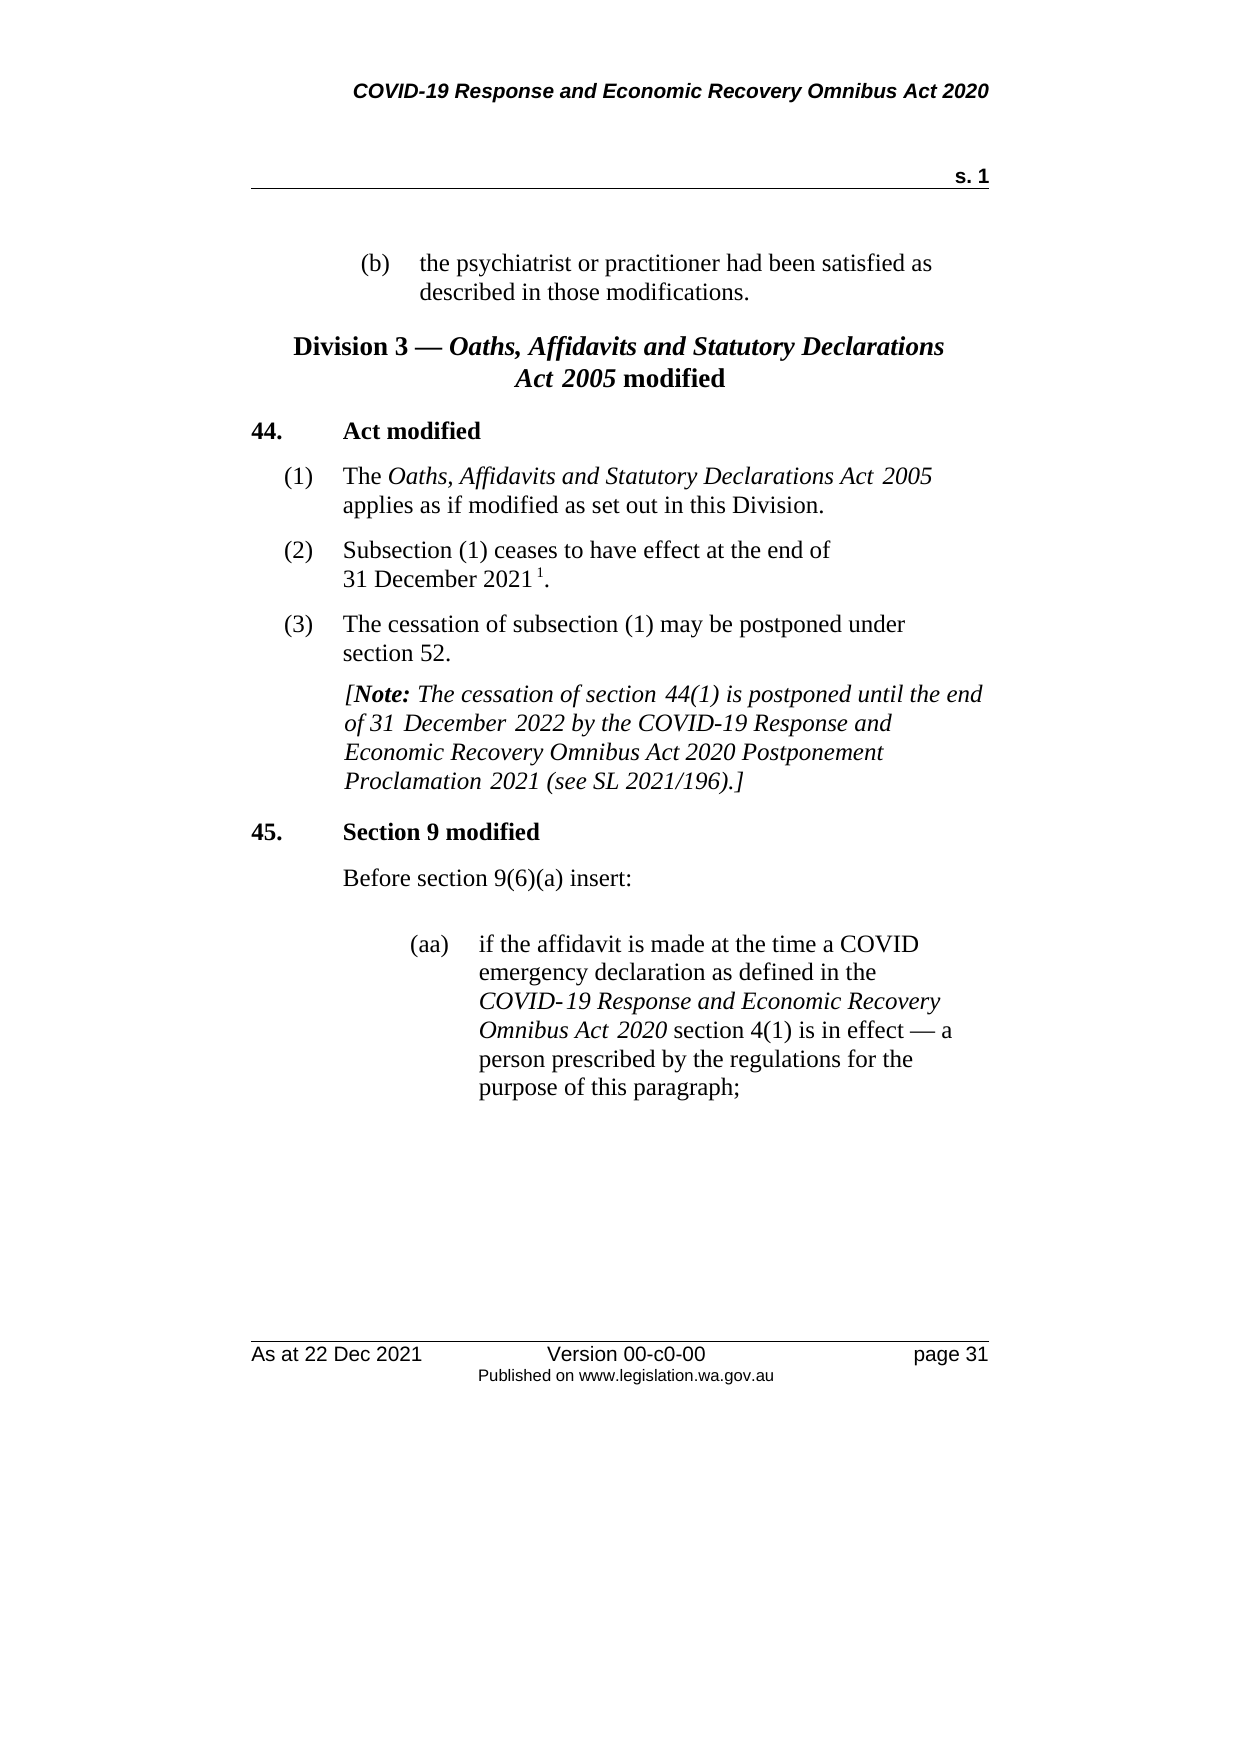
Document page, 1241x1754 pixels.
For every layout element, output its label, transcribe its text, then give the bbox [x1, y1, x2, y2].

text (2) Subsection (1) ceases to have effect at the end of 31 December 2021 1. [251, 535, 989, 593]
subtitle 45. Section 9 modified [251, 817, 989, 846]
subtitle Division 3 — Oaths, Affidavits and Statutory Declarations Act 2005 modified [251, 331, 989, 393]
text [Note: The cessation of section 44(1) is postponed until the end of 31 December 2022 by the COVID-19 Response and Economic Recovery Omnibus Act 2020 Postponement Proclamation 2021 (see SL 2021/196).] [251, 679, 989, 794]
subtitle 44. Act modified [251, 416, 989, 444]
text (1) The Oaths, Affidavits and Statutory Declarations Act 2005 applies as if modified as set out in this Division. [251, 461, 989, 519]
text (aa) if the affidavit is made at the time a COVID emergency declaration as defined in the COVID-19 Response and Economic Recovery Omnibus Act 2020 section 4(1) is in effect — a person prescribed by the regulations for the purpose of this paragraph; [390, 929, 959, 1101]
text (b) the psychiatrist or practitioner had been satisfied as described in those modifications. [251, 248, 989, 306]
text Before section 9(6)(a) insert: [251, 863, 989, 892]
text (3) The cessation of subsection (1) may be postponed under section 52. [251, 609, 989, 667]
